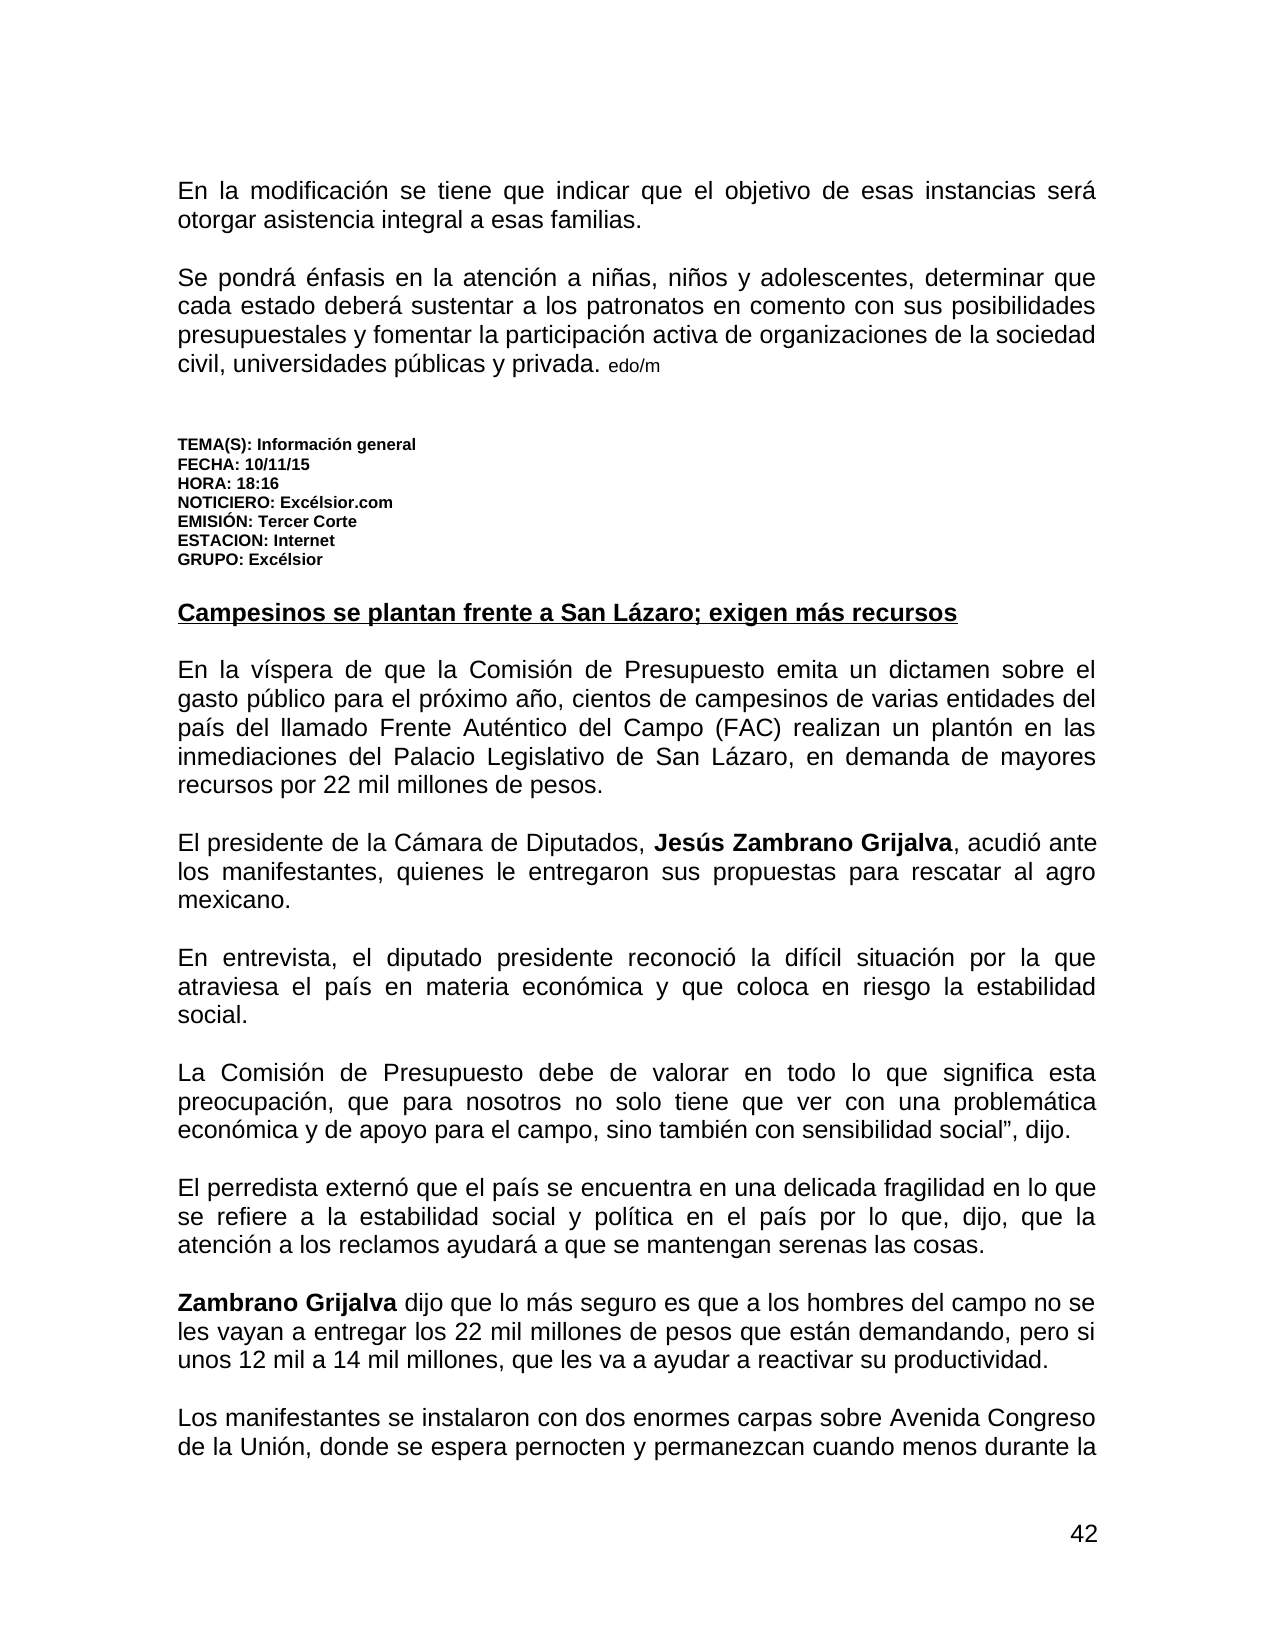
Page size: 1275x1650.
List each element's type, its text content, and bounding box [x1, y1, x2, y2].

text NOTICIERO: Excélsior.com [177, 493, 1098, 512]
text HORA: 18:16 [177, 473, 1098, 493]
text ESTACION: Internet [177, 531, 1098, 550]
text TEMA(S): Información general [177, 435, 1098, 454]
text FECHA: 10/11/15 [177, 454, 1098, 473]
text Zambrano Grijalva dijo que lo más seguro es que a los hombres del campo no se les vayan a entregar los 22 mil millones de pesos que están demandando, pero si unos 12 mil a 14 mil millones, que les va a ayudar a reactivar su productividad. [177, 1288, 1098, 1374]
text En la modificación se tiene que indicar que el objetivo de esas instancias será otorgar asistencia integral a esas familias. [177, 176, 1098, 234]
text En la víspera de que la Comisión de Presupuesto emita un dictamen sobre el gasto público para el próximo año, cientos de campesinos de varias entidades del país del llamado Frente Auténtico del Campo (FAC) realizan un plantón en las inmediaciones del Palacio Legislativo de San Lázaro, en demanda de mayores recursos por 22 mil millones de pesos. [177, 656, 1098, 799]
text GRUPO: Excélsior [177, 550, 1098, 569]
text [177, 1403, 1098, 1461]
text La Comisión de Presupuesto debe de valorar en todo lo que significa esta preocupación, que para nosotros no solo tiene que ver con una problemática económica y de apoyo para el campo, sino también con sensibilidad social”, dijo. [177, 1058, 1098, 1144]
text Se pondrá énfasis en la atención a niñas, niños y adolescentes, determinar que cada estado deberá sustentar a los patronatos en comento con sus posibilidades presupuestales y fomentar la participación activa de organizaciones de la sociedad civil, universidades públicas y privada. edo/m [177, 263, 1098, 378]
text El perredista externó que el país se encuentra en una delicada fragilidad en lo que se refiere a la estabilidad social y política en el país por lo que, dijo, que la atención a los reclamos ayudará a que se mantengan serenas las cosas. [177, 1173, 1098, 1259]
text Campesinos se plantan frente a San Lázaro; exigen más recursos [177, 598, 1098, 627]
text El presidente de la Cámara de Diputados, Jesús Zambrano Grijalva, acudió ante los manifestantes, quienes le entregaron sus propuestas para rescatar al agro mexicano. [177, 828, 1098, 914]
text En entrevista, el diputado presidente reconoció la difícil situación por la que atraviesa el país en materia económica y que coloca en riesgo la estabilidad social. [177, 943, 1098, 1029]
text EMISIÓN: Tercer Corte [177, 512, 1098, 531]
